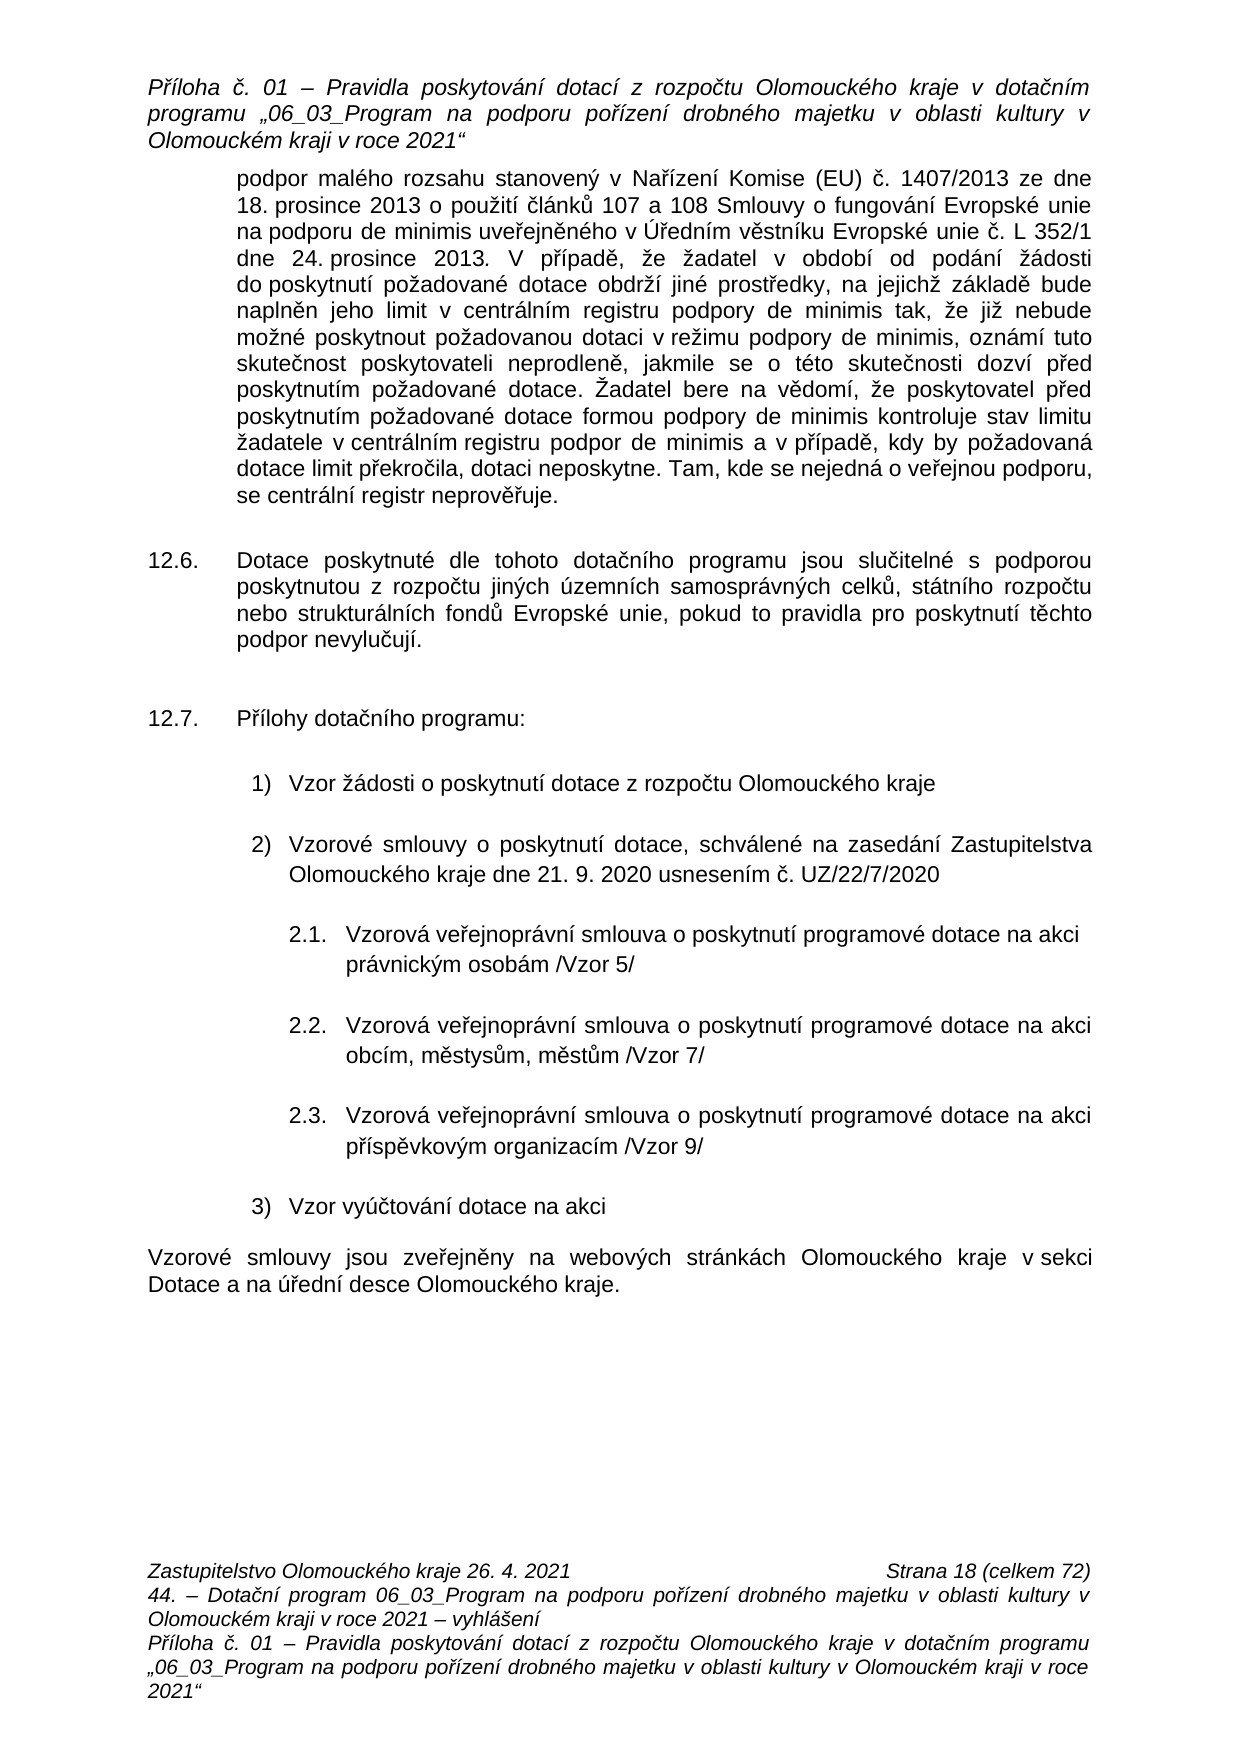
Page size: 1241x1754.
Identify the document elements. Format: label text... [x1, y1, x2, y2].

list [148, 165, 1092, 508]
list Vzor žádosti o poskytnutí dotace z rozpočtu Olomouckého kraje [251, 770, 1092, 797]
list právnickým osobám /Vzor 5/ [346, 951, 1092, 978]
list Vzorová veřejnoprávní smlouva o poskytnutí programové dotace na akci [289, 921, 1092, 948]
list Dotace poskytnuté dle tohoto dotačního programu jsou slučitelné s podporou poskytnutou z rozpočtu jiných územních samosprávných celků, státního rozpočtu nebo strukturálních fondů Evropské unie, pokud to pravidla pro poskytnutí těchto podpor nevylučují. [148, 547, 1092, 652]
list Vzor vyúčtování dotace na akci [251, 1193, 1092, 1219]
list Vzorová veřejnoprávní smlouva o poskytnutí programové dotace na akci obcím, městysům, městům /Vzor 7/ [289, 1012, 1092, 1068]
text Vzorové smlouvy jsou zveřejněny na webových stránkách Olomouckého kraje v sekci Dotace a na úřední desce Olomouckého kraje. [148, 1244, 1092, 1297]
list Vzorová veřejnoprávní smlouva o poskytnutí programové dotace na akci příspěvkovým organizacím /Vzor 9/ [289, 1102, 1092, 1159]
list Přílohy dotačního programu: [148, 705, 1092, 731]
list Vzorové smlouvy o poskytnutí dotace, schválené na zasedání Zastupitelstva Olomouckého kraje dne 21. 9. 2020 usnesením č. UZ/22/7/2020 [251, 831, 1092, 887]
